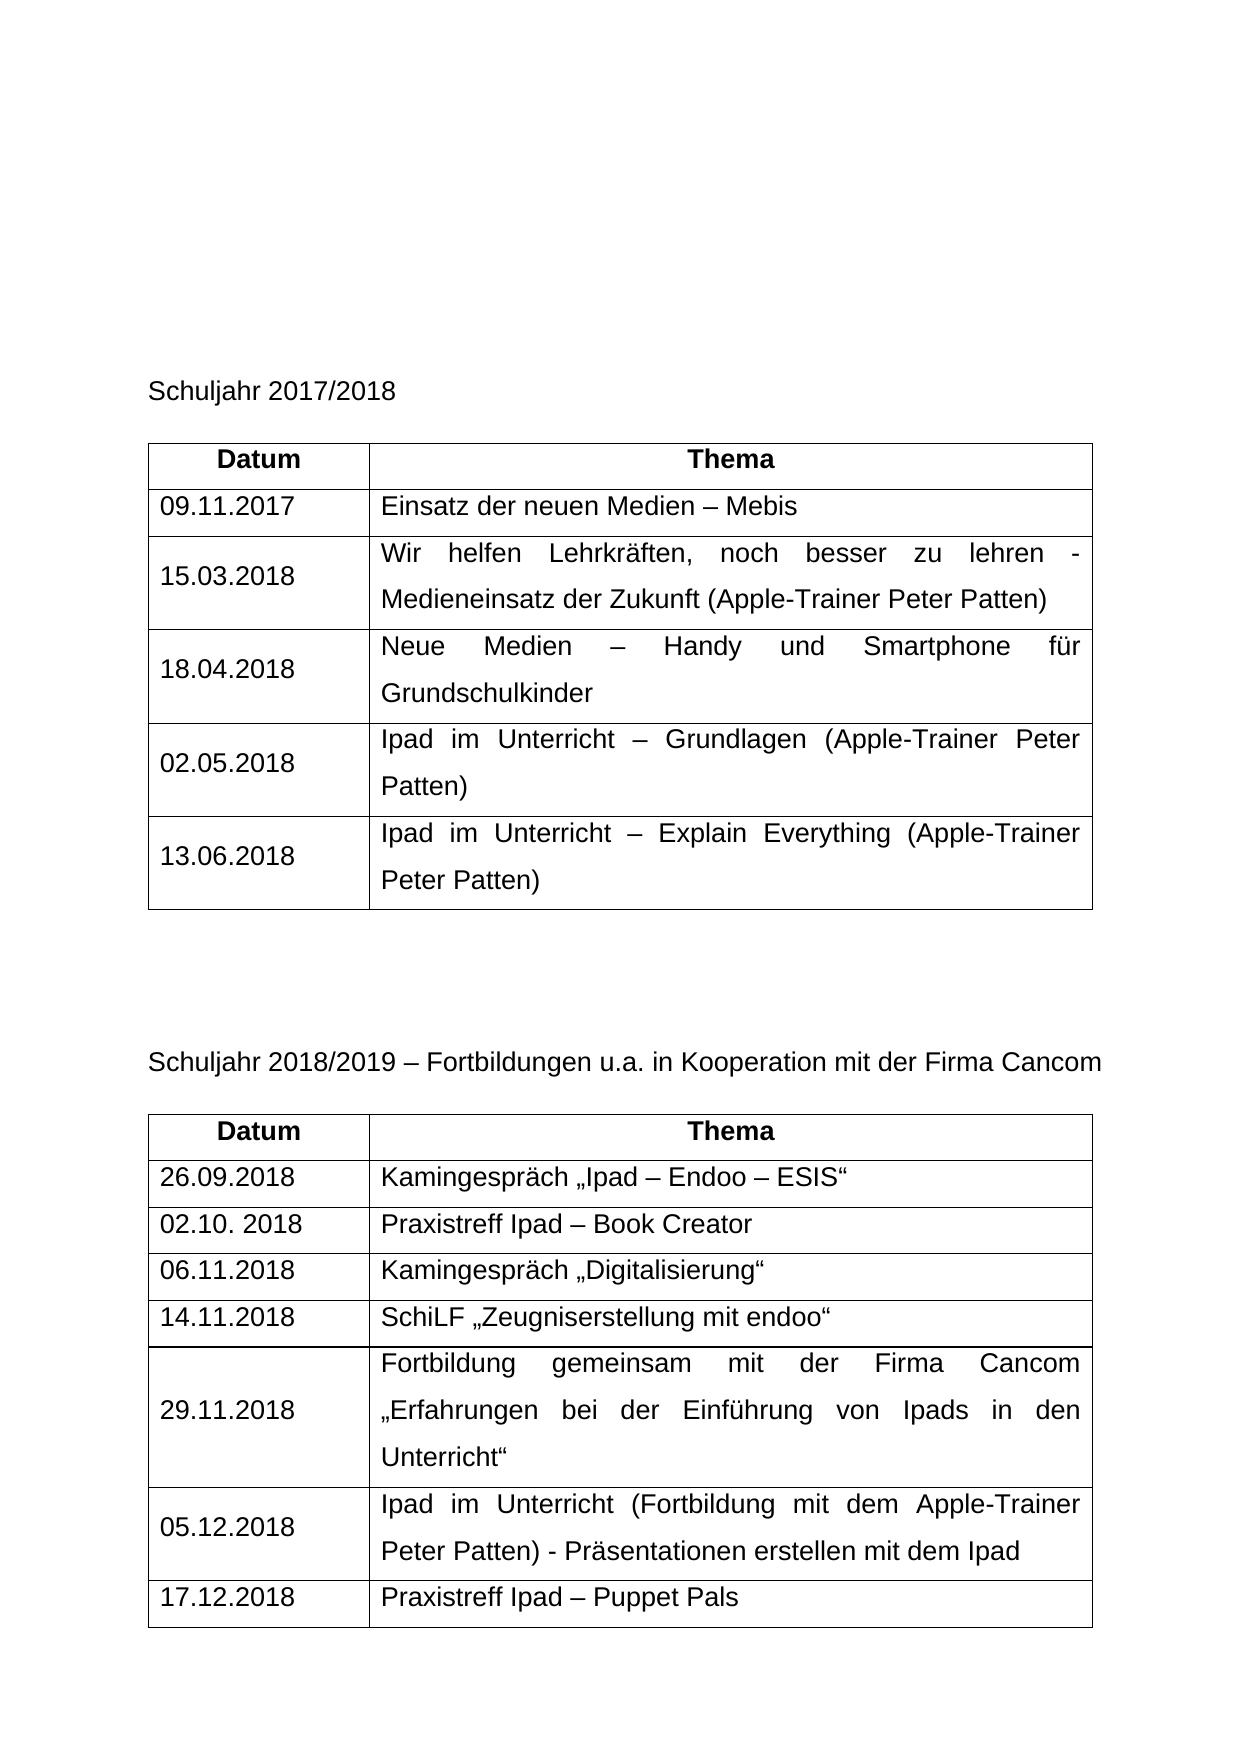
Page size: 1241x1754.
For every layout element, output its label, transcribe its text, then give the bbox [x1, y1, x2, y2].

table_cell Einsatz der neuen Medien – Mebis [370, 490, 1092, 536]
table_cell 17.12.2018 [149, 1581, 369, 1627]
table_header Thema [370, 444, 1092, 489]
table_header Datum [149, 444, 369, 489]
table_cell Praxistreff Ipad – Puppet Pals [370, 1581, 1092, 1627]
table_cell 02.05.2018 [149, 724, 369, 816]
text Schuljahr 2017/2018 [148, 375, 1152, 406]
table_cell 18.04.2018 [149, 630, 369, 722]
table_cell 29.11.2018 [149, 1348, 369, 1487]
table_cell 13.06.2018 [149, 817, 369, 909]
text Schuljahr 2018/2019 – Fortbildungen u.a. in Kooperation mit der Firma Cancom [148, 1046, 1152, 1077]
table_cell Neue Medien – Handy und Smartphone für Grundschulkinder [370, 630, 1092, 722]
table_cell Ipad im Unterricht – Explain Everything (Apple-Trainer Peter Patten) [370, 817, 1092, 909]
table_cell Kamingespräch „Digitalisierung“ [370, 1254, 1092, 1300]
table_cell Praxistreff Ipad – Book Creator [370, 1208, 1092, 1253]
table_cell 05.12.2018 [149, 1488, 369, 1580]
table_cell 26.09.2018 [149, 1161, 369, 1207]
table_cell 06.11.2018 [149, 1254, 369, 1300]
table_cell 09.11.2017 [149, 490, 369, 536]
table_cell Ipad im Unterricht (Fortbildung mit dem Apple-Trainer Peter Patten) - Präsentationen erstellen mit dem Ipad [370, 1488, 1092, 1580]
table_cell 02.10. 2018 [149, 1208, 369, 1253]
table_cell 14.11.2018 [149, 1301, 369, 1346]
table_cell SchiLF „Zeugniserstellung mit endoo“ [370, 1301, 1092, 1346]
table_header Datum [149, 1115, 369, 1160]
table_header Thema [370, 1115, 1092, 1160]
table_cell Kamingespräch „Ipad – Endoo – ESIS“ [370, 1161, 1092, 1207]
table_cell 15.03.2018 [149, 537, 369, 629]
table_cell Ipad im Unterricht – Grundlagen (Apple-Trainer Peter Patten) [370, 724, 1092, 816]
table_cell Wir helfen Lehrkräften, noch besser zu lehren - Medieneinsatz der Zukunft (Apple-Trainer Peter Patten) [370, 537, 1092, 629]
table_cell Fortbildung gemeinsam mit der Firma Cancom „Erfahrungen bei der Einführung von Ipads in den Unterricht“ [370, 1348, 1092, 1487]
